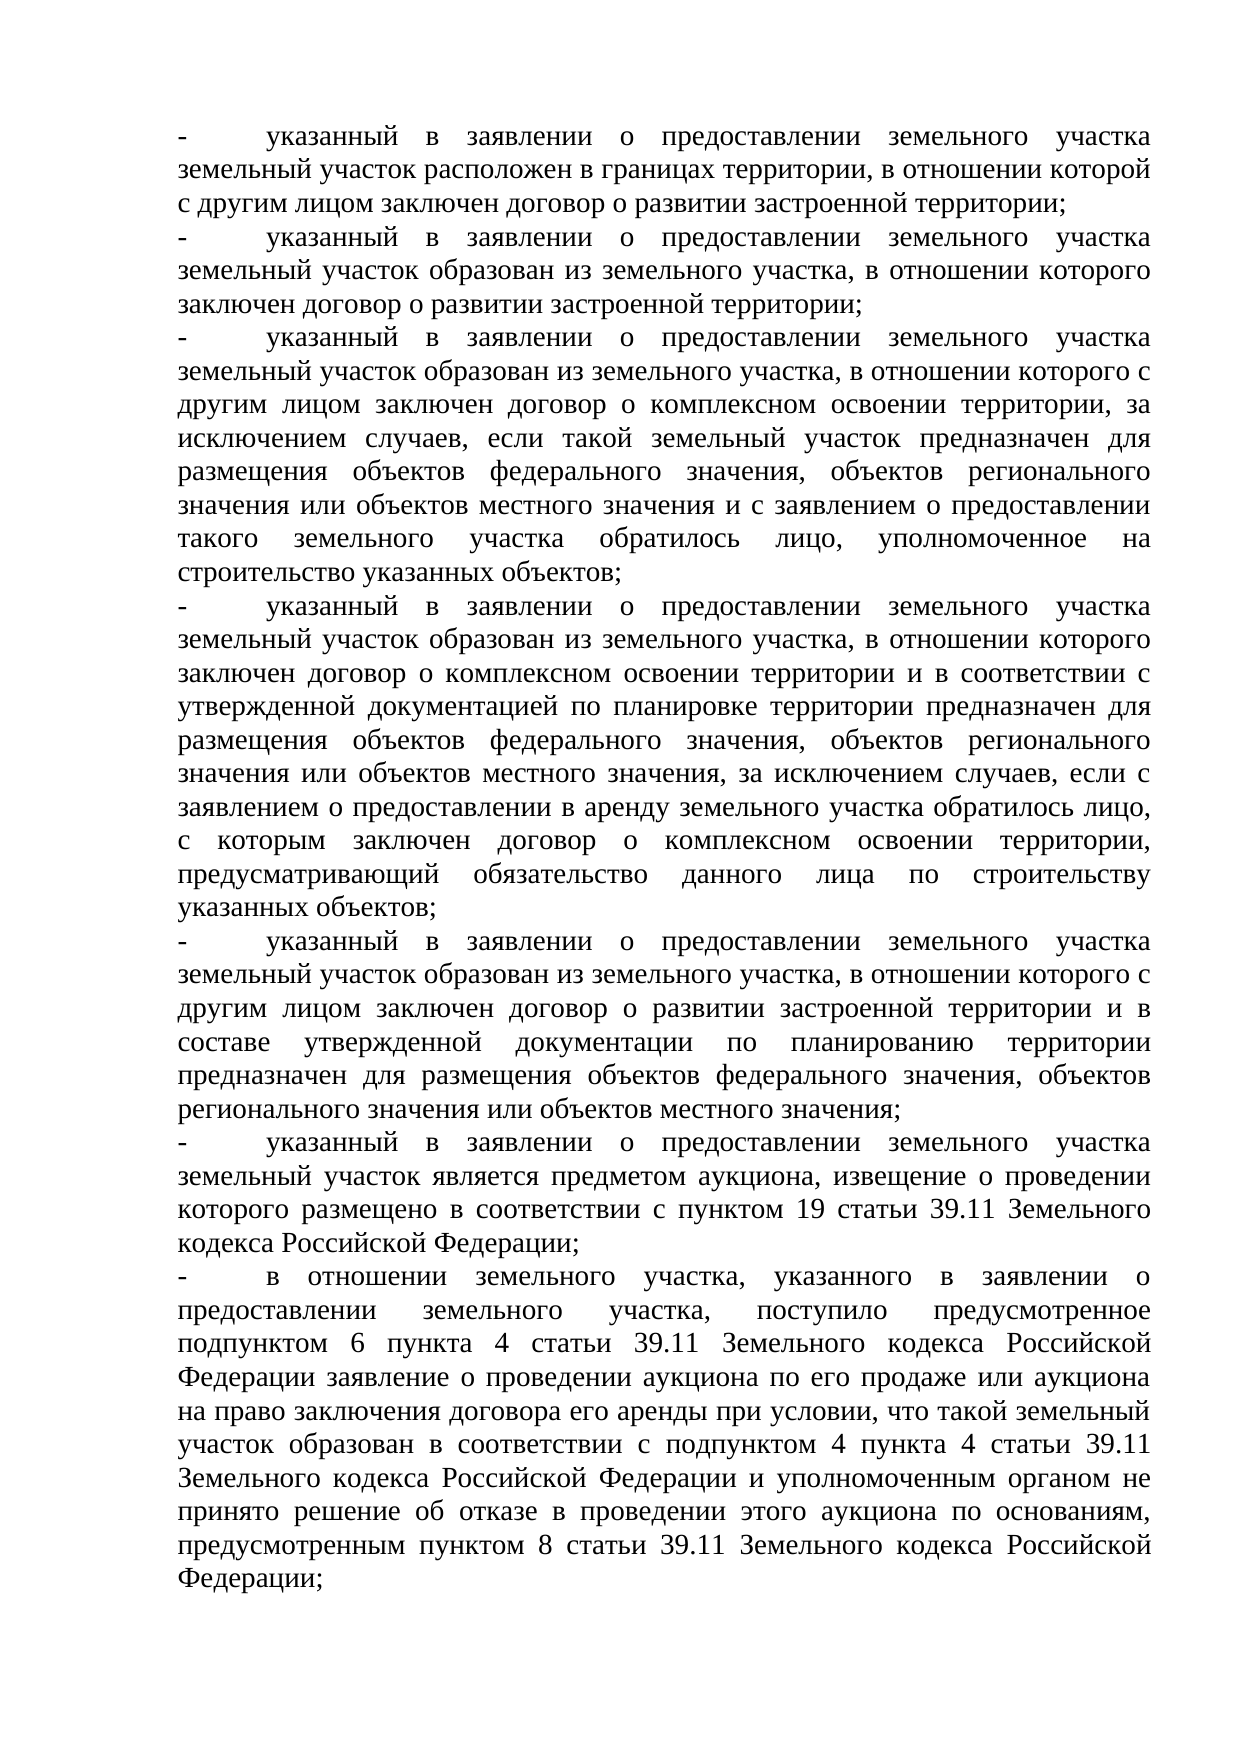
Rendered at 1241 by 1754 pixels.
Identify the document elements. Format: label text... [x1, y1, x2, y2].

text - указанный в заявлении о предоставлении земельного участка земельный участок образован из земельного участка, в отношении которого с другим лицом заключен договор о комплексном освоении территории, за исключением случаев, если такой земельный участок предназначен для размещения объектов федерального значения, объектов регионального значения или объектов местного значения и с заявлением о предоставлении такого земельного участка обратилось лицо, уполномоченное на строительство указанных объектов; [177, 319, 1152, 588]
text - указанный в заявлении о предоставлении земельного участка земельный участок образован из земельного участка, в отношении которого с другим лицом заключен договор о развитии застроенной территории и в составе утвержденной документации по планированию территории предназначен для размещения объектов федерального значения, объектов регионального значения или объектов местного значения; [177, 923, 1152, 1124]
text - указанный в заявлении о предоставлении земельного участка земельный участок расположен в границах территории, в отношении которой с другим лицом заключен договор о развитии застроенной территории; [177, 118, 1152, 219]
text - в отношении земельного участка, указанного в заявлении о предоставлении земельного участка, поступило предусмотренное подпунктом 6 пункта 4 статьи 39.11 Земельного кодекса Российской Федерации заявление о проведении аукциона по его продаже или аукциона на право заключения договора его аренды при условии, что такой земельный участок образован в соответствии с подпунктом 4 пункта 4 статьи 39.11 Земельного кодекса Российской Федерации и уполномоченным органом не принято решение об отказе в проведении этого аукциона по основаниям, предусмотренным пунктом 8 статьи 39.11 Земельного кодекса Российской Федерации; [177, 1258, 1152, 1594]
text - указанный в заявлении о предоставлении земельного участка земельный участок является предметом аукциона, извещение о проведении которого размещено в соответствии с пунктом 19 статьи 39.11 Земельного кодекса Российской Федерации; [177, 1124, 1152, 1258]
text - указанный в заявлении о предоставлении земельного участка земельный участок образован из земельного участка, в отношении которого заключен договор о развитии застроенной территории; [177, 219, 1152, 319]
text - указанный в заявлении о предоставлении земельного участка земельный участок образован из земельного участка, в отношении которого заключен договор о комплексном освоении территории и в соответствии с утвержденной документацией по планировке территории предназначен для размещения объектов федерального значения, объектов регионального значения или объектов местного значения, за исключением случаев, если с заявлением о предоставлении в аренду земельного участка обратилось лицо, с которым заключен договор о комплексном освоении территории, предусматривающий обязательство данного лица по строительству указанных объектов; [177, 588, 1152, 923]
